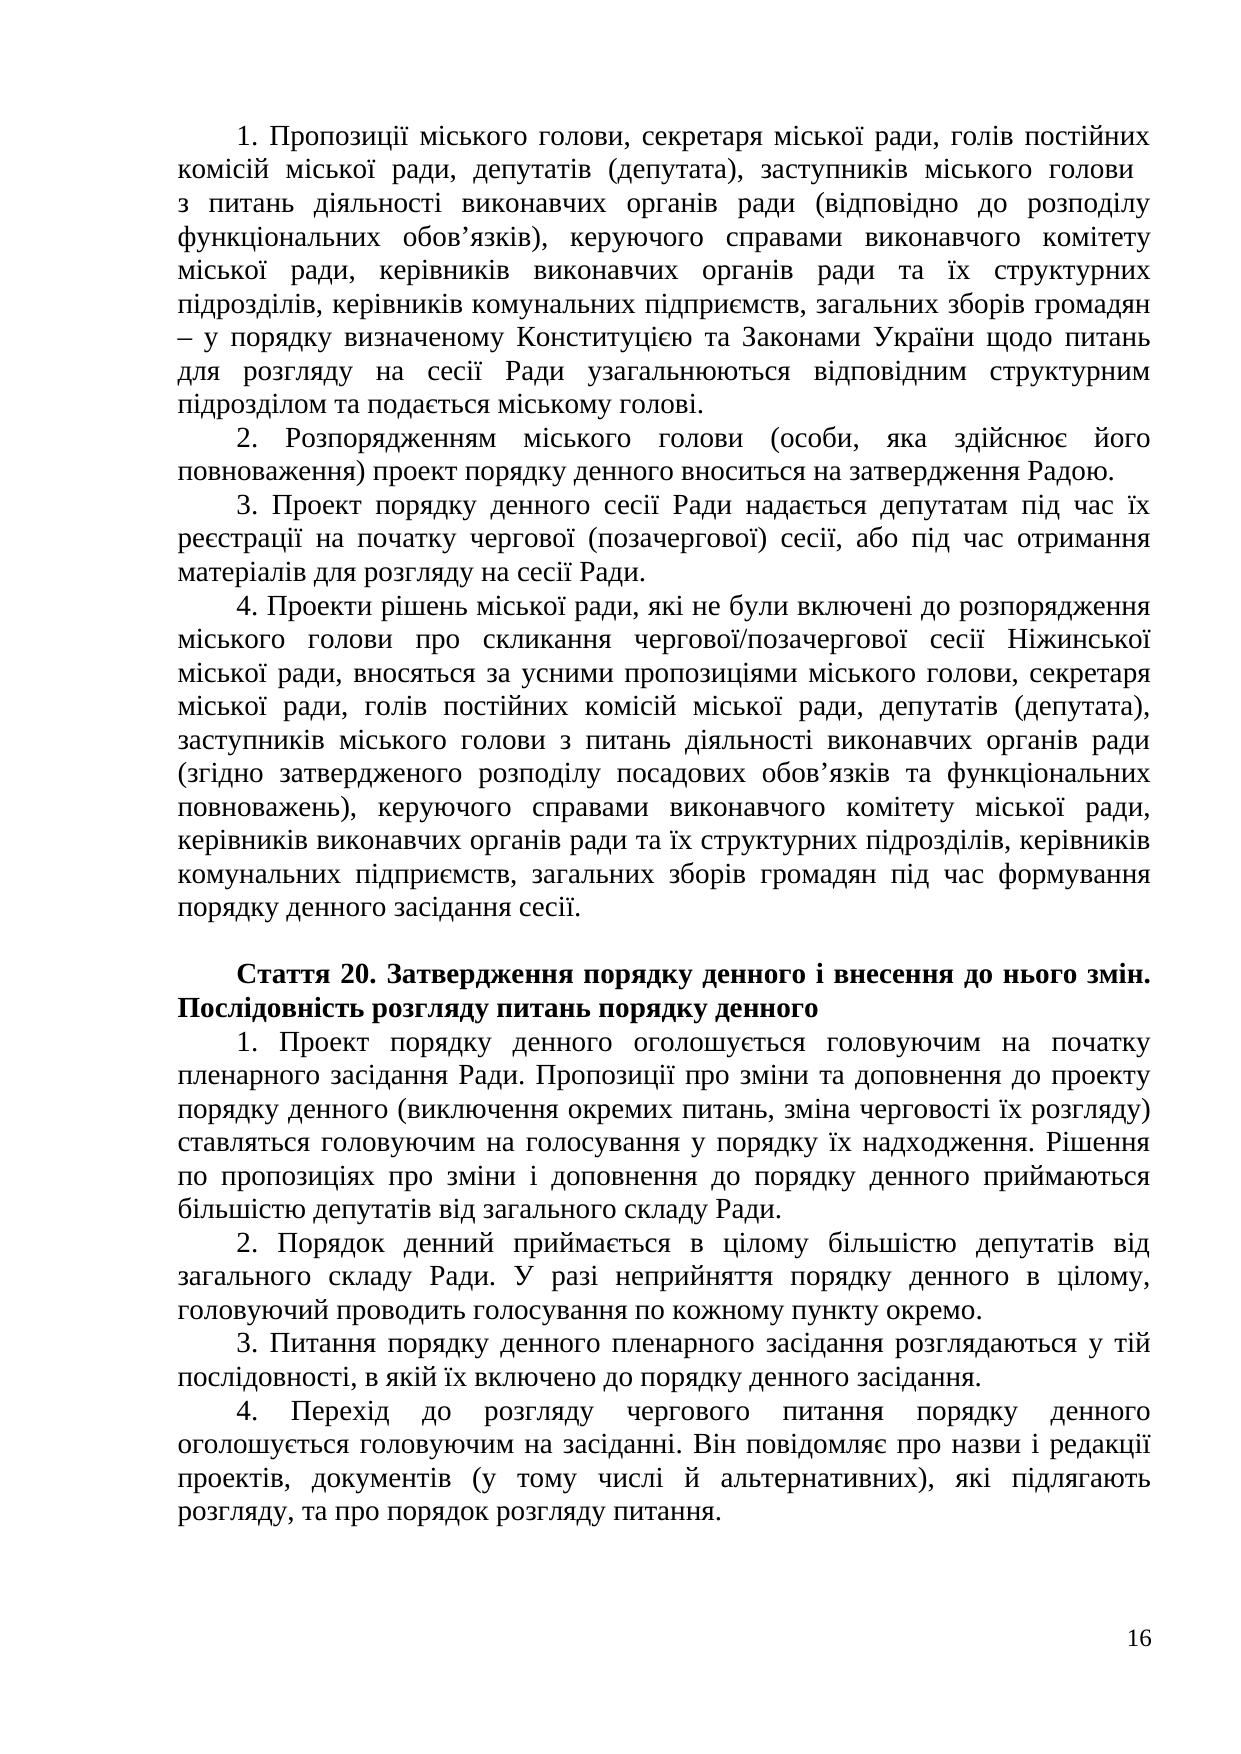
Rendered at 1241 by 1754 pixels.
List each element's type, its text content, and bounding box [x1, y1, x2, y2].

text 3. Питання порядку денного пленарного засідання розглядаються у тій послідовності, в якій їх включено до порядку денного засідання. [177, 1326, 1152, 1393]
text 4. Проекти рішень міської ради, які не були включені до розпорядження міського голови про скликання чергової/позачергової сесії Ніжинської міської ради, вносяться за усними пропозиціями міського голови, секретаря міської ради, голів постійних комісій міської ради, депутатів (депутата), заступників міського голови з питань діяльності виконавчих органів ради (згідно затвердженого розподілу посадових обов’язків та функціональних повноважень), керуючого справами виконавчого комітету міської ради, керівників виконавчих органів ради та їх структурних підрозділів, керівників комунальних підприємств, загальних зборів громадян під час формування порядку денного засідання сесії. [177, 588, 1152, 923]
text 3. Проект порядку денного сесії Ради надається депутатам під час їх реєстрації на початку чергової (позачергової) сесії, або під час отримання матеріалів для розгляду на сесії Ради. [177, 487, 1152, 588]
text 2. Порядок денний приймається в цілому більшістю депутатів від загального складу Ради. У разі неприйняття порядку денного в цілому, головуючий проводить голосування по кожному пункту окремо. [177, 1225, 1152, 1326]
text 1. Проект порядку денного оголошується головуючим на початку пленарного засідання Ради. Пропозиції про зміни та доповнення до проекту порядку денного (виключення окремих питань, зміна черговості їх розгляду) ставляться головуючим на голосування у порядку їх надходження. Рішення по пропозиціях про зміни і доповнення до порядку денного приймаються більшістю депутатів від загального складу Ради. [177, 1024, 1152, 1225]
text 2. Розпорядженням міського голови (особи, яка здійснює його повноваження) проект порядку денного вноситься на затвердження Радою. [177, 420, 1152, 487]
text 4. Перехід до розгляду чергового питання порядку денного оголошується головуючим на засіданні. Він повідомляє про назви і редакції проектів, документів (у тому числі й альтернативних), які підлягають розгляду, та про порядок розгляду питання. [177, 1393, 1152, 1527]
text Стаття 20. Затвердження порядку денного і внесення до нього змін. Послідовність розгляду питань порядку денного [177, 957, 1152, 1024]
text 1. Пропозиції міського голови, секретаря міської ради, голів постійних комісій міської ради, депутатів (депутата), заступників міського голови з питань діяльності виконавчих органів ради (відповідно до розподілу функціональних обов’язків), керуючого справами виконавчого комітету міської ради, керівників виконавчих органів ради та їх структурних підрозділів, керівників комунальних підприємств, загальних зборів громадян – у порядку визначеному Конституцією та Законами України щодо питань для розгляду на сесії Ради узагальнюються відповідним структурним підрозділом та подається міському голові. [177, 118, 1152, 420]
